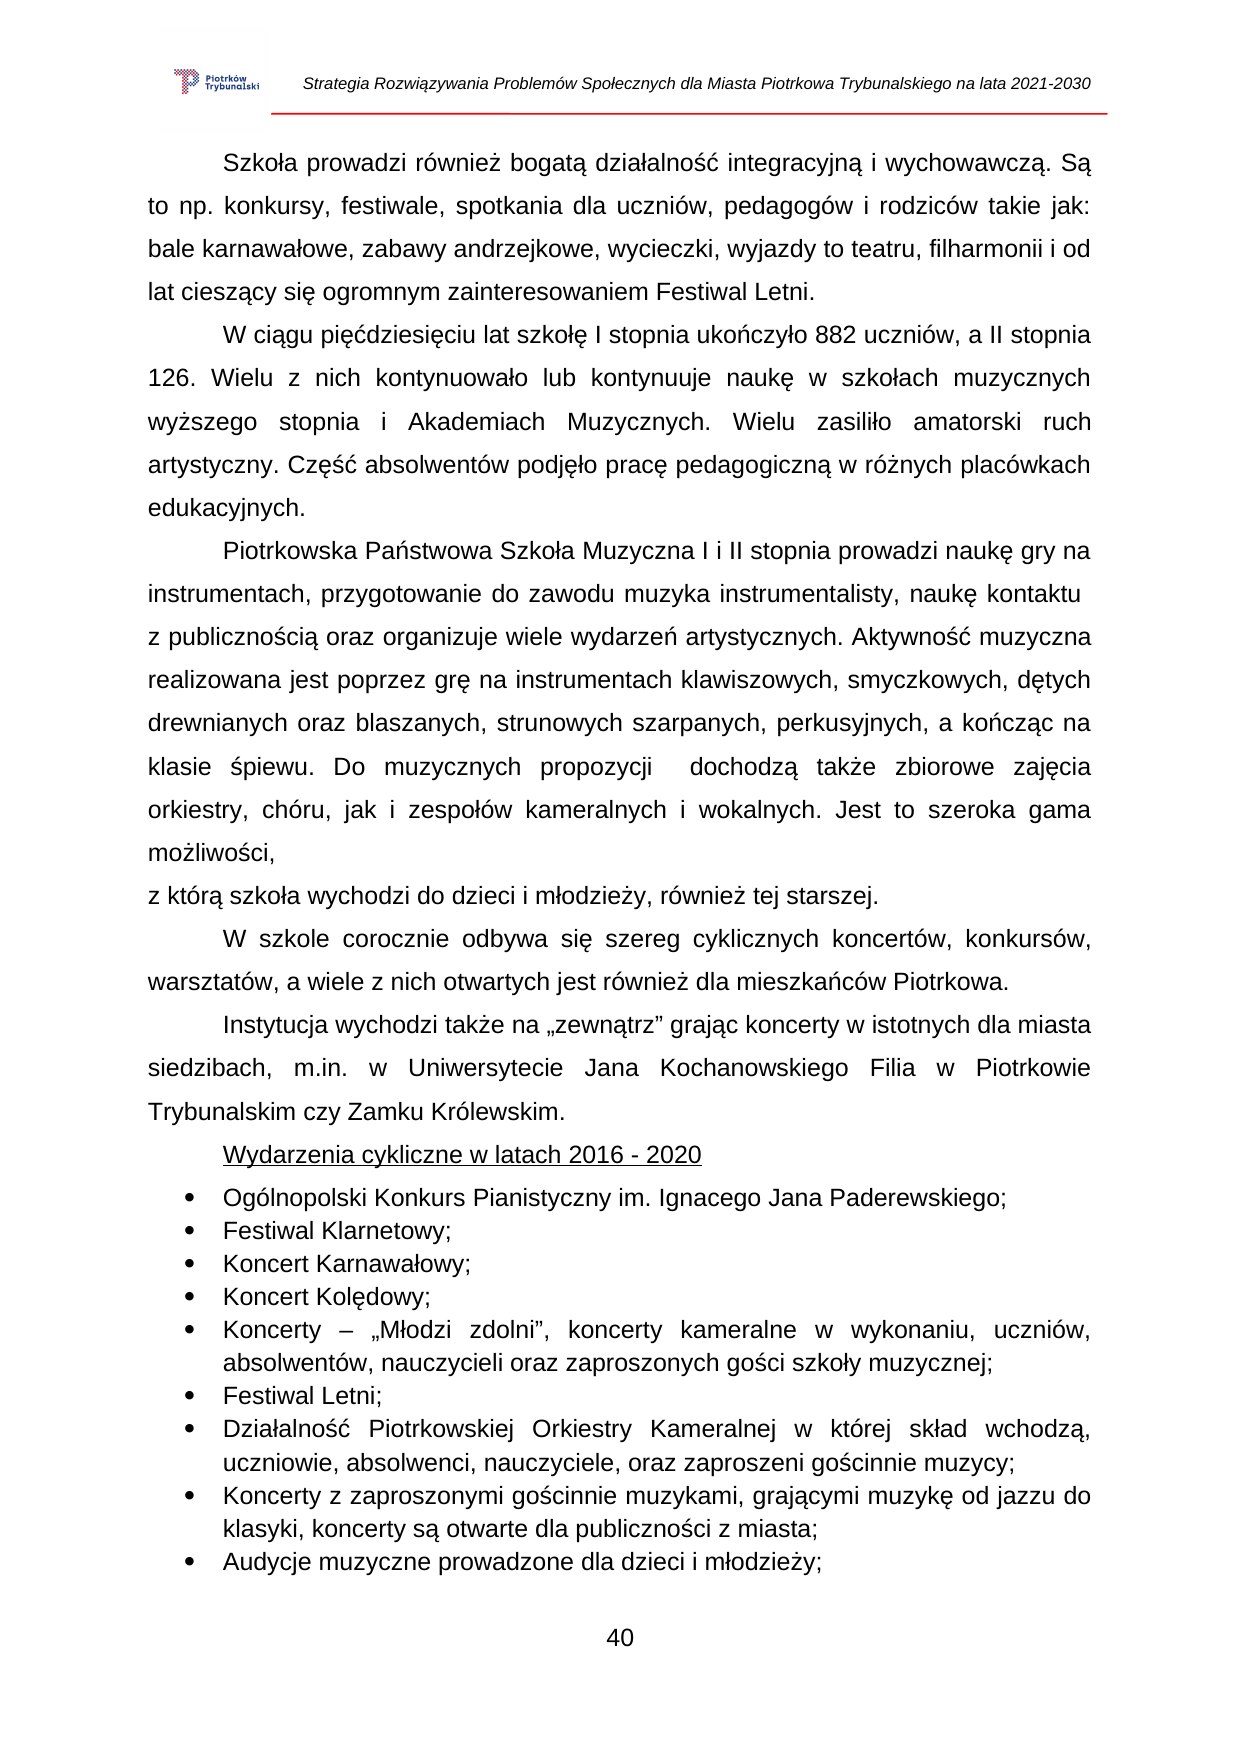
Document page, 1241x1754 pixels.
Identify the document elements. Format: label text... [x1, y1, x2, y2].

picture [161, 26, 268, 133]
list Festiwal Letni; [185, 1381, 1092, 1410]
list Festiwal Klarnetowy; [185, 1216, 1092, 1245]
text Wydarzenia cykliczne w latach 2016 - 2020 [148, 1139, 1092, 1168]
list Koncerty – „Młodzi zdolni”, koncerty kameralne w wykonaniu, uczniów, absolwentów, nauczycieli oraz zaproszonych gości szkoły muzycznej; [185, 1315, 1092, 1377]
list Działalność Piotrkowskiej Orkiestry Kameralnej w której skład wchodzą, uczniowie, absolwenci, nauczyciele, oraz zaproszeni gościnnie muzycy; [185, 1414, 1092, 1476]
text Szkoła prowadzi również bogatą działalność integracyjną i wychowawczą. Są to np. konkursy, festiwale, spotkania dla uczniów, pedagogów i rodziców takie jak: bale karnawałowe, zabawy andrzejkowe, wycieczki, wyjazdy to teatru, filharmonii i od lat cieszący się ogromnym zainteresowaniem Festiwal Letni. [148, 148, 1092, 306]
text W ciągu pięćdziesięciu lat szkołę I stopnia ukończyło 882 uczniów, a II stopnia 126. Wielu z nich kontynuowało lub kontynuuje naukę w szkołach muzycznych wyższego stopnia i Akademiach Muzycznych. Wielu zasiliło amatorski ruch artystyczny. Część absolwentów podjęło pracę pedagogiczną w różnych placówkach edukacyjnych. [148, 320, 1092, 521]
text Piotrkowska Państwowa Szkoła Muzyczna I i II stopnia prowadzi naukę gry na instrumentach, przygotowanie do zawodu muzyka instrumentalisty, naukę kontaktu z publicznością oraz organizuje wiele wydarzeń artystycznych. Aktywność muzyczna realizowana jest poprzez grę na instrumentach klawiszowych, smyczkowych, dętych drewnianych oraz blaszanych, strunowych szarpanych, perkusyjnych, a kończąc na klasie śpiewu. Do muzycznych propozycji dochodzą także zbiorowe zajęcia orkiestry, chóru, jak i zespołów kameralnych i wokalnych. Jest to szeroka gama możliwości, z którą szkoła wychodzi do dzieci i młodzieży, również tej starszej. [148, 536, 1092, 909]
list Koncert Kolędowy; [185, 1282, 1092, 1311]
list Audycje muzyczne prowadzone dla dzieci i młodzieży; [185, 1547, 1092, 1576]
list Koncerty z zaproszonymi gościnnie muzykami, grającymi muzykę od jazzu do klasyki, koncerty są otwarte dla publiczności z miasta; [185, 1481, 1092, 1542]
text Instytucja wychodzi także na „zewnątrz” grając koncerty w istotnych dla miasta siedzibach, m.in. w Uniwersytecie Jana Kochanowskiego Filia w Piotrkowie Trybunalskim czy Zamku Królewskim. [148, 1010, 1092, 1125]
list Ogólnopolski Konkurs Pianistyczny im. Ignacego Jana Paderewskiego; [185, 1183, 1092, 1212]
list Koncert Karnawałowy; [185, 1249, 1092, 1278]
text W szkole corocznie odbywa się szereg cyklicznych koncertów, konkursów, warsztatów, a wiele z nich otwartych jest również dla mieszkańców Piotrkowa. [148, 924, 1092, 996]
